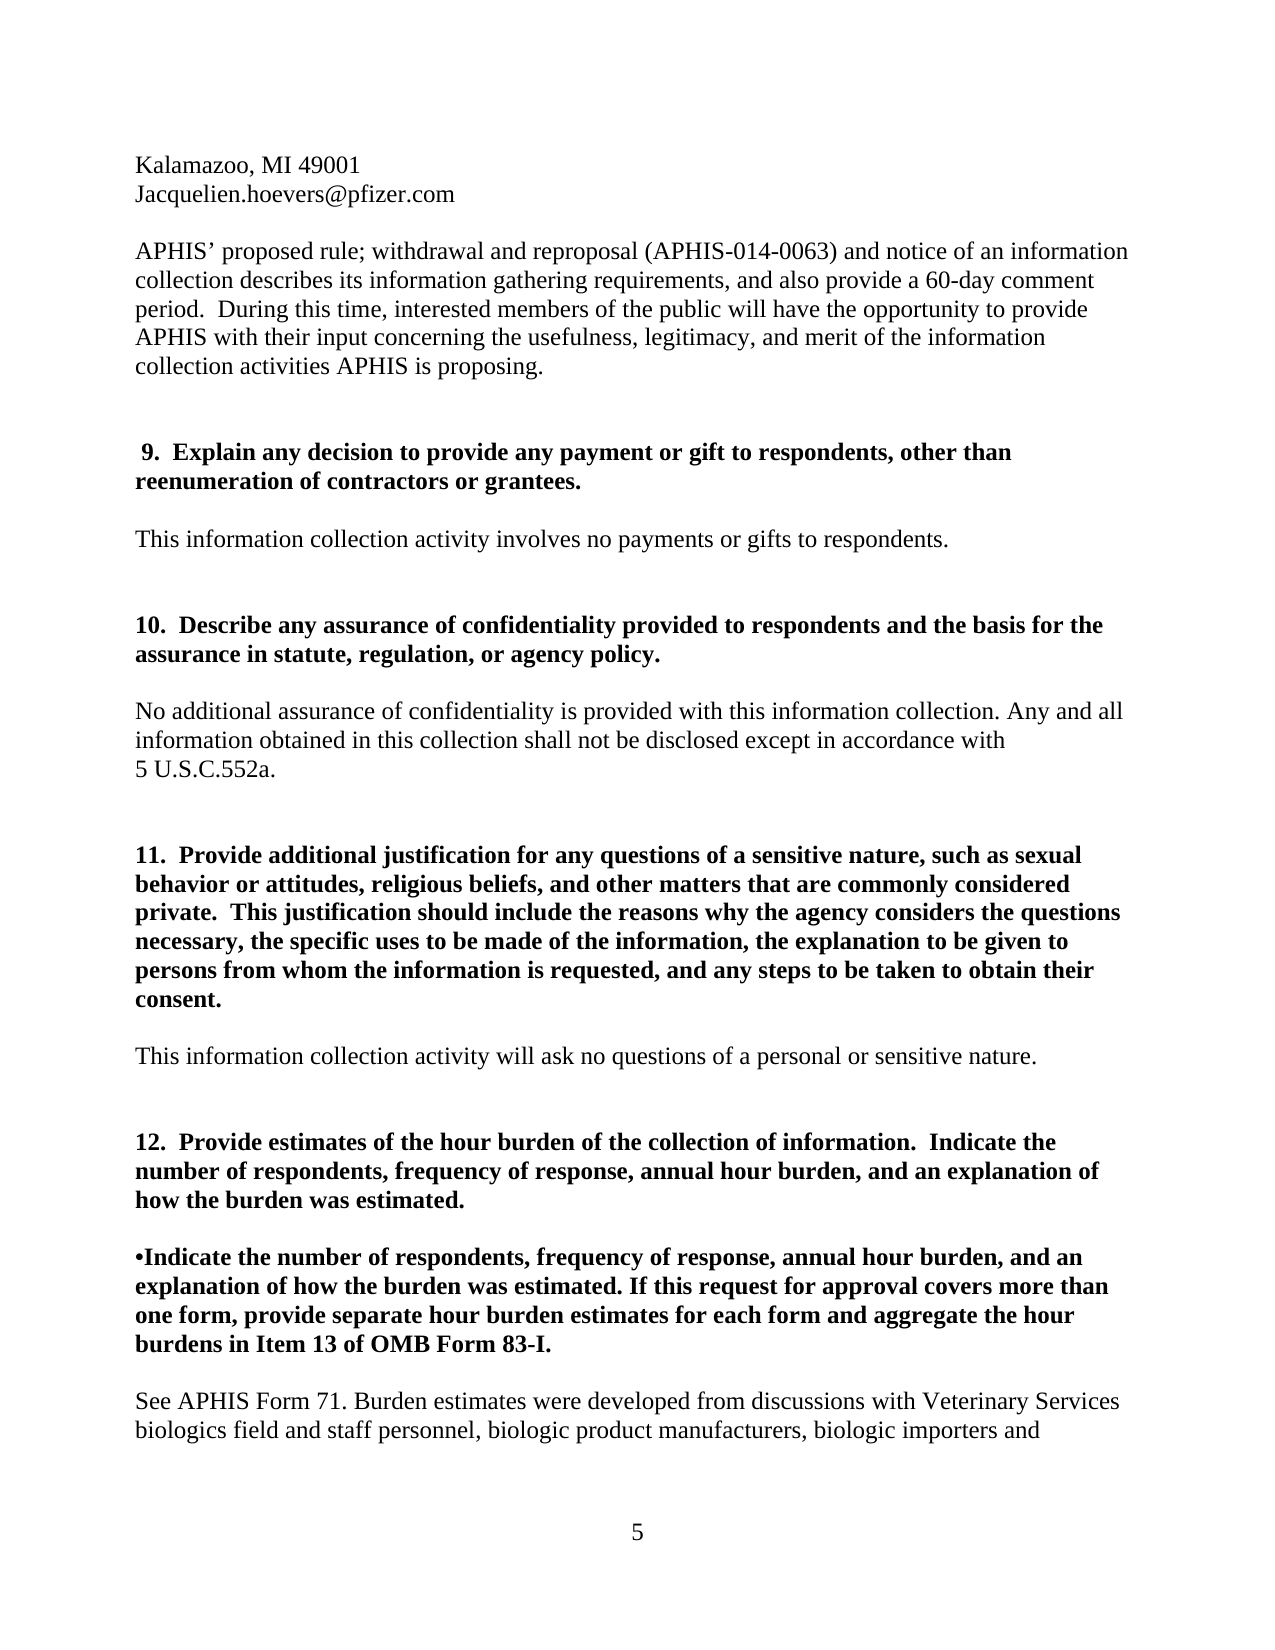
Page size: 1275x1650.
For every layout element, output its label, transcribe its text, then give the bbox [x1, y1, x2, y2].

text This information collection activity will ask no questions of a personal or sensitive nature. [135, 1041, 1140, 1070]
text APHIS’ proposed rule; withdrawal and reproposal (APHIS-014-0063) and notice of an information collection describes its information gathering requirements, and also provide a 60-day comment period. During this time, interested members of the public will have the opportunity to provide APHIS with their input concerning the usefulness, legitimacy, and merit of the information collection activities APHIS is proposing. [135, 236, 1140, 380]
text 12. Provide estimates of the hour burden of the collection of information. Indicate the number of respondents, frequency of response, annual hour burden, and an explanation of how the burden was estimated. [135, 1127, 1140, 1214]
text Jacquelien.hoevers@pfizer.com [135, 179, 1140, 207]
text No additional assurance of confidentiality is provided with this information collection. Any and all information obtained in this collection shall not be disclosed except in accordance with [135, 696, 1140, 754]
text 10. Describe any assurance of confidentiality provided to respondents and the basis for the assurance in statute, regulation, or agency policy. [135, 610, 1140, 667]
text •Indicate the number of respondents, frequency of response, annual hour burden, and an explanation of how the burden was estimated. If this request for approval covers more than one form, provide separate hour burden estimates for each form and aggregate the hour burdens in Item 13 of OMB Form 83-I. [135, 1242, 1140, 1357]
text This information collection activity involves no payments or gifts to respondents. [135, 524, 1140, 552]
text 5 U.S.C.552a. [135, 754, 1140, 782]
text 11. Provide additional justification for any questions of a sensitive nature, such as sexual behavior or attitudes, religious beliefs, and other matters that are commonly considered private. This justification should include the reasons why the agency considers the questions necessary, the specific uses to be made of the information, the explanation to be given to persons from whom the information is requested, and any steps to be taken to obtain their consent. [135, 840, 1140, 1012]
text 9. Explain any decision to provide any payment or gift to respondents, other than reenumeration of contractors or grantees. [135, 437, 1140, 495]
text Kalamazoo, MI 49001 [135, 150, 1140, 179]
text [135, 1386, 1140, 1444]
